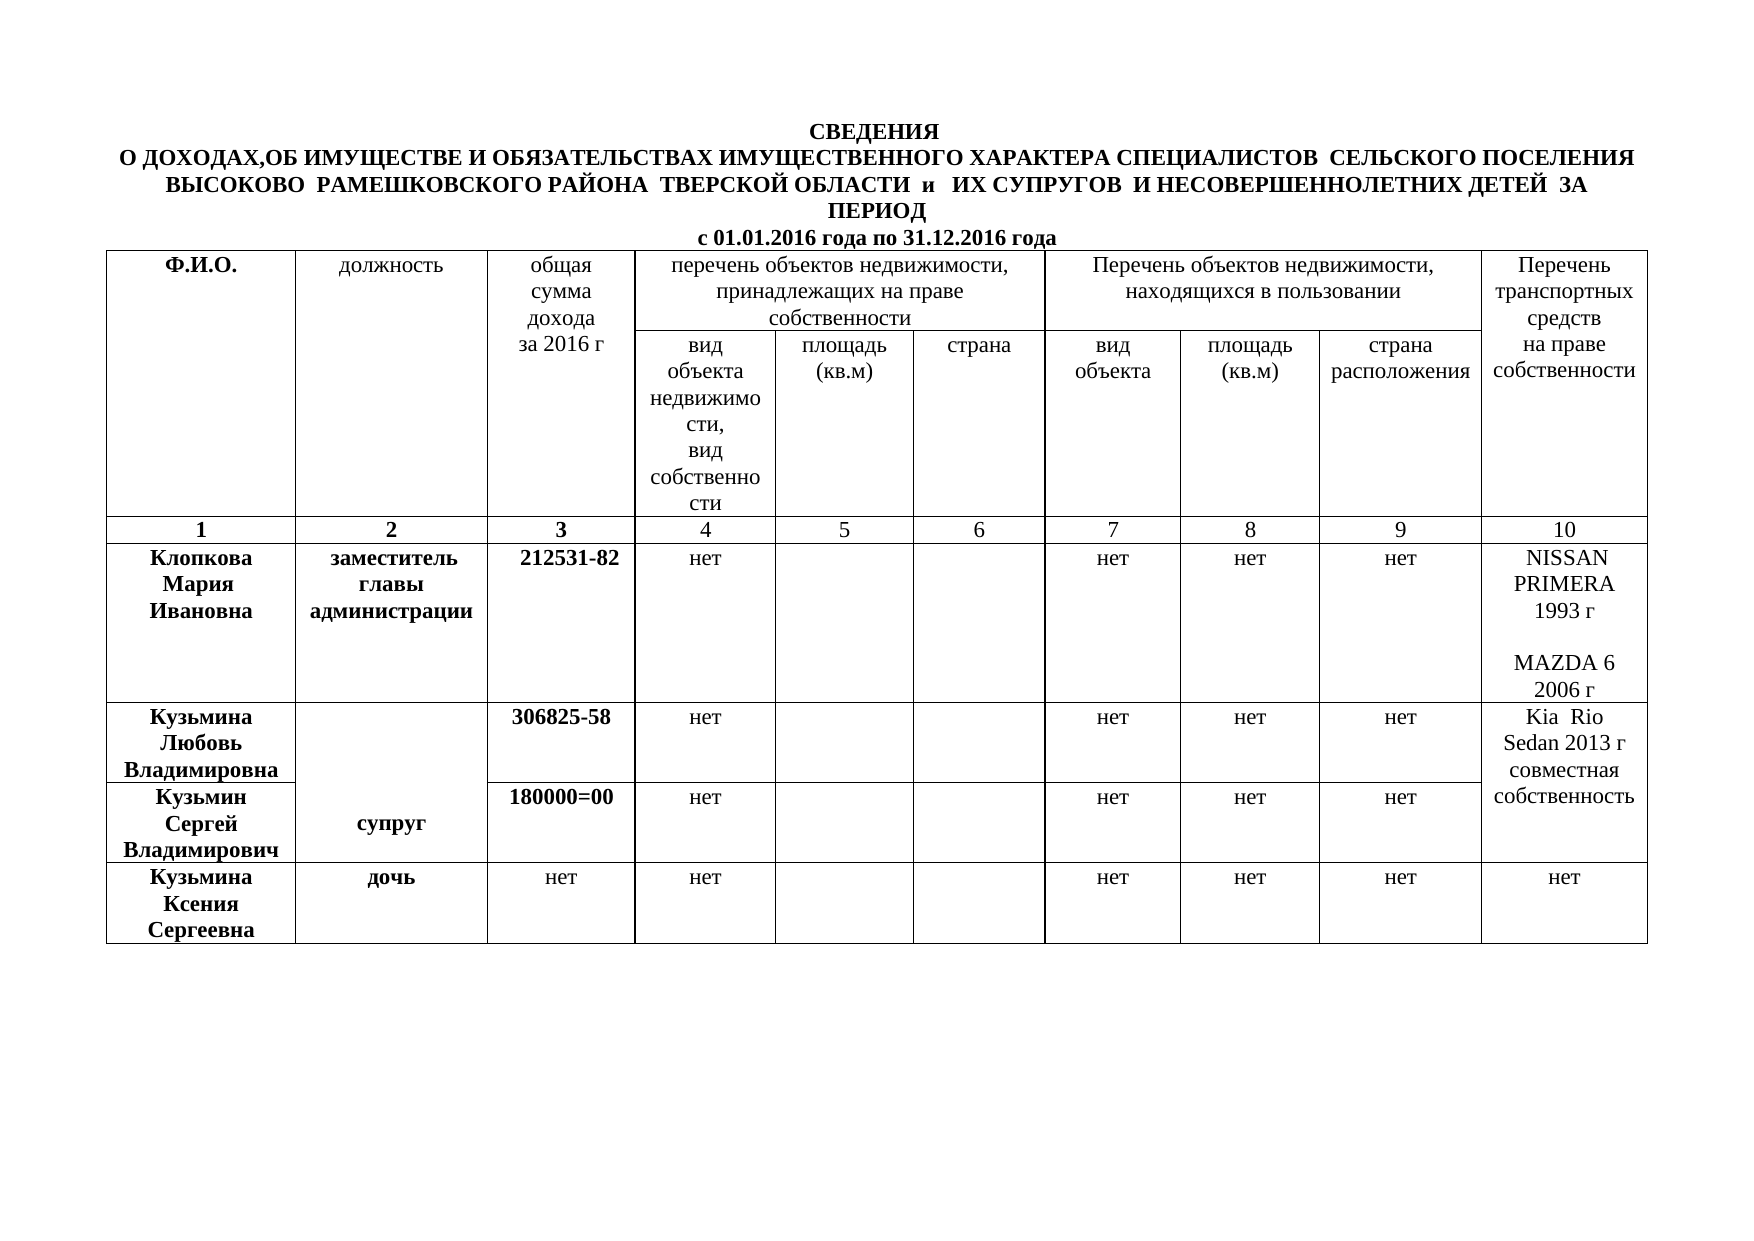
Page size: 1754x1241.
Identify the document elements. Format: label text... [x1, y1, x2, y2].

table_cell [914, 544, 1044, 702]
table_cell [776, 703, 913, 782]
text СВЕДЕНИЯ О ДОХОДАХ,ОБ ИМУЩЕСТВЕ И ОБЯЗАТЕЛЬСТВАХ ИМУЩЕСТВЕННОГО ХАРАКТЕРА СПЕЦИАЛИСТОВ СЕЛЬСКОГО ПОСЕЛЕНИЯ ВЫСОКОВО РАМЕШКОВСКОГО РАЙОНА ТВЕРСКОЙ ОБЛАСТИ и ИХ СУПРУГОВ И НЕСОВЕРШЕННОЛЕТНИХ ДЕТЕЙ ЗА ПЕРИОД [118, 118, 1636, 223]
table_cell нет [1046, 703, 1180, 782]
table_cell нет [1320, 863, 1481, 942]
table_cell [914, 863, 1044, 942]
table_cell 5 [776, 517, 913, 543]
table_cell 306825-58 [488, 703, 634, 782]
table_cell нет [488, 863, 634, 942]
table_cell 3 [488, 517, 634, 543]
table_cell вид объекта недвижимости, вид собственности [636, 331, 775, 516]
table_header должность [296, 251, 487, 516]
table_cell нет [636, 783, 775, 862]
table_cell нет [636, 863, 775, 942]
table_cell Кузьмина Ксения Сергеевна [107, 863, 295, 942]
table_cell страна [914, 331, 1044, 516]
table_header Перечень объектов недвижимости, находящихся в пользовании [1046, 251, 1481, 330]
text с 01.01.2016 года по 31.12.2016 года [118, 223, 1636, 250]
table_cell площадь (кв.м) [1181, 331, 1319, 516]
table_cell Kia Rio Sedan 2013 г совместная собственность [1482, 703, 1647, 862]
table_cell площадь (кв.м) [776, 331, 913, 516]
table_cell нет [636, 544, 775, 702]
table_cell 180000=00 [488, 783, 634, 862]
table_cell супруг [296, 703, 487, 862]
table_cell нет [636, 703, 775, 782]
table_cell нет [1181, 544, 1319, 702]
table_cell 6 [914, 517, 1044, 543]
table_cell 8 [1181, 517, 1319, 543]
table_cell нет [1046, 863, 1180, 942]
table_cell нет [1181, 863, 1319, 942]
table_cell дочь [296, 863, 487, 942]
table_cell [776, 783, 913, 862]
table_cell 7 [1046, 517, 1180, 543]
table_cell нет [1482, 863, 1647, 942]
table_cell Клопкова Мария Ивановна [107, 544, 295, 702]
table_header общая сумма дохода за 2016 г [488, 251, 634, 516]
table_cell 4 [636, 517, 775, 543]
table_cell нет [1320, 703, 1481, 782]
table_cell заместитель главы администрации [296, 544, 487, 702]
table_cell страна расположения [1320, 331, 1481, 516]
table_header Перечень транспортных средств на праве собственности [1482, 251, 1647, 516]
table_cell нет [1046, 783, 1180, 862]
table_cell нет [1181, 703, 1319, 782]
table_cell 9 [1320, 517, 1481, 543]
table_cell 1 [107, 517, 295, 543]
table_cell [776, 863, 913, 942]
table_cell нет [1320, 783, 1481, 862]
table_cell вид объекта [1046, 331, 1180, 516]
table_header Ф.И.О. [107, 251, 295, 516]
table_cell NISSAN PRIMERA 1993 г MAZDA 6 2006 г [1482, 544, 1647, 702]
table_cell 212531-82 [488, 544, 634, 702]
table_cell Кузьмин Сергей Владимирович [107, 783, 295, 862]
table_cell нет [1181, 783, 1319, 862]
table_cell 10 [1482, 517, 1647, 543]
table_cell [914, 783, 1044, 862]
table_cell нет [1320, 544, 1481, 702]
table_cell [914, 703, 1044, 782]
table_header перечень объектов недвижимости, принадлежащих на праве собственности [636, 251, 1044, 330]
table_cell [776, 544, 913, 702]
table_cell Кузьмина Любовь Владимировна [107, 703, 295, 782]
table_cell 2 [296, 517, 487, 543]
table_cell нет [1046, 544, 1180, 702]
